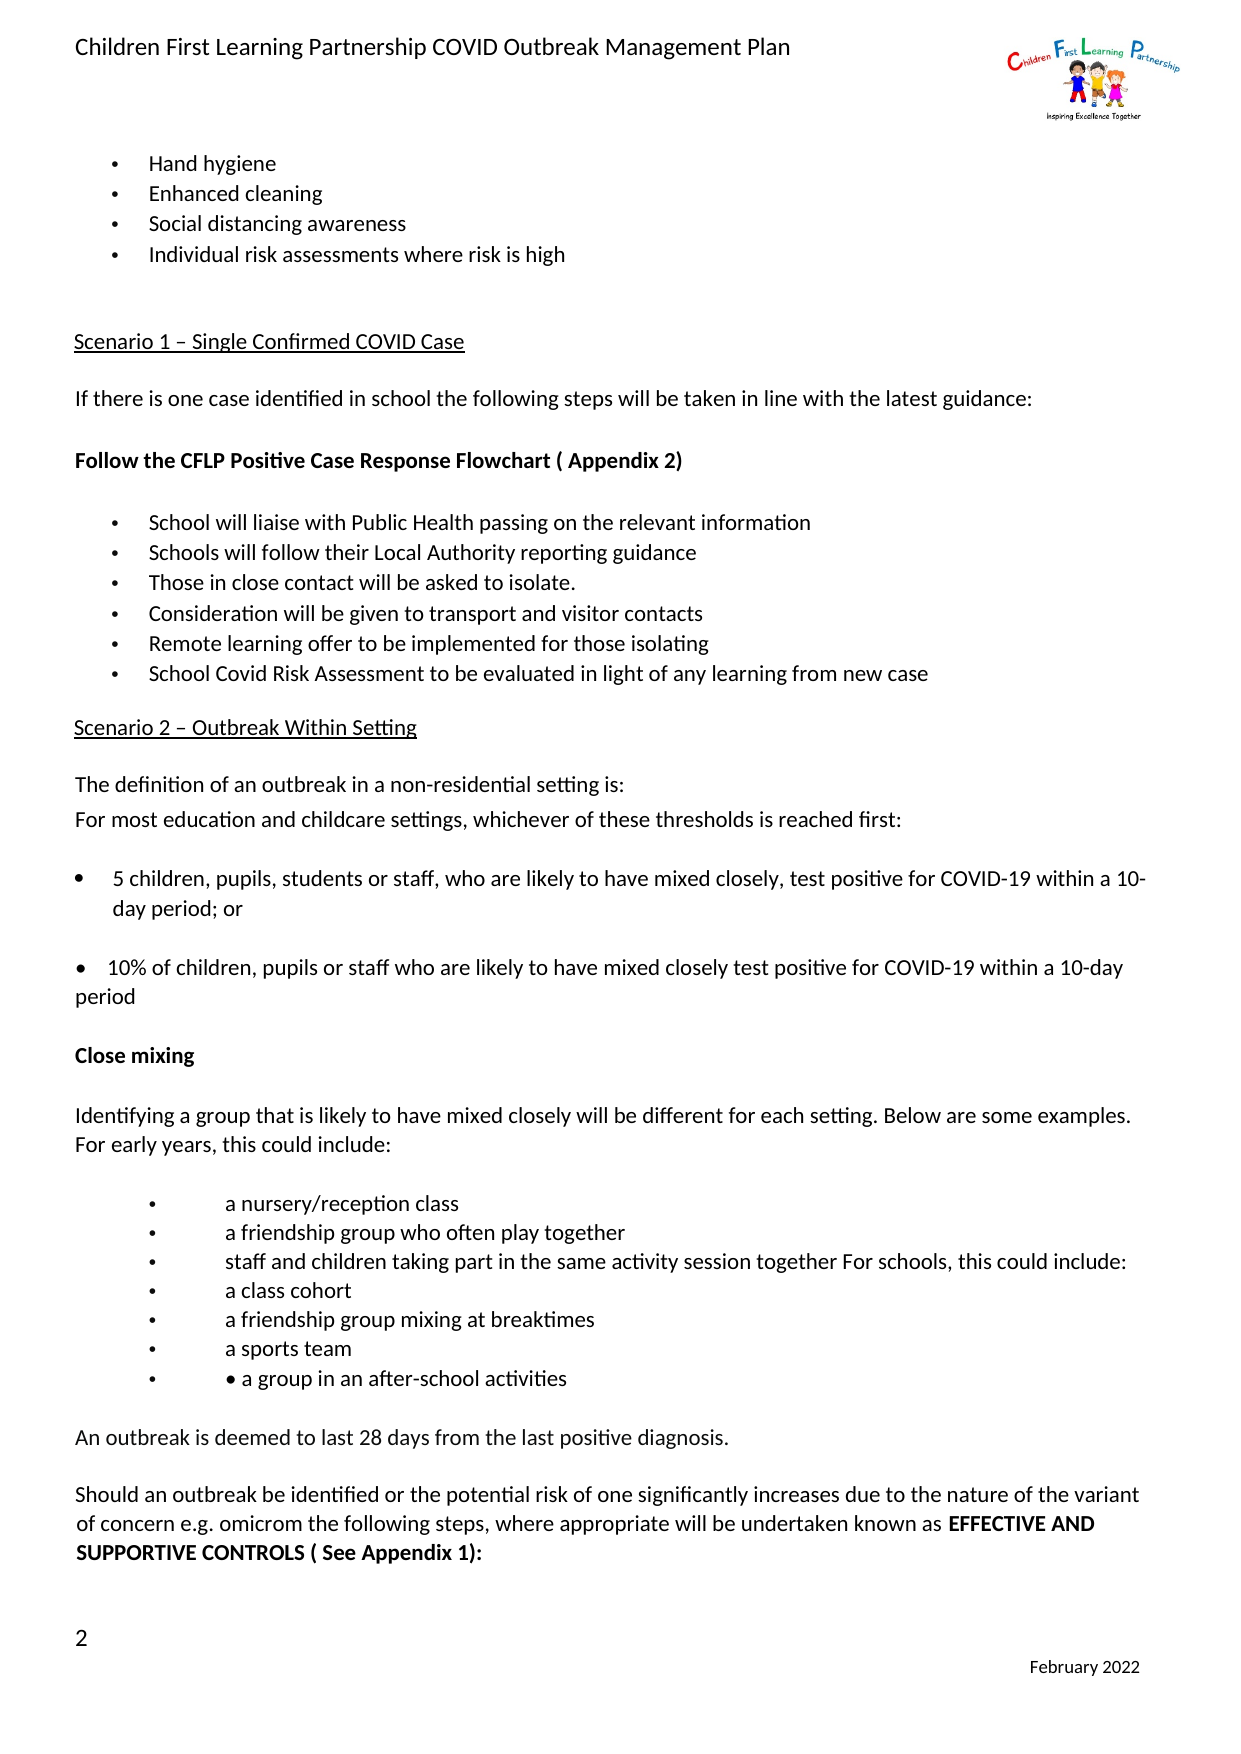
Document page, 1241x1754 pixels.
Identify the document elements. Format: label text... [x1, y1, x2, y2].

list a friendship group who often play together [148, 1218, 1167, 1246]
text Close mixing [75, 1041, 1167, 1069]
list Individual risk assessments where risk is high [111, 240, 1166, 268]
text For most education and childcare settings, whichever of these thresholds is reached first: [75, 805, 1167, 833]
text Scenario 2 – Outbreak Within Setting [73, 713, 1171, 741]
text Should an outbreak be identified or the potential risk of one significantly increases due to the nature of the variant of concern e.g. omicrom the following steps, where appropriate will be undertaken known as EFFECTIVE AND SUPPORTIVE CONTROLS ( See Appendix 1): [75, 1480, 1166, 1566]
list Those in close contact will be asked to isolate. [111, 568, 1166, 596]
list School Covid Risk Assessment to be evaluated in light of any learning from new case [111, 659, 1166, 687]
list Hand hygiene [111, 149, 1166, 177]
text The definition of an outbreak in a non-residential setting is: [75, 770, 1166, 798]
list 5 children, pupils, students or staff, who are likely to have mixed closely, test positive for COVID-19 within a 10-day period; or [75, 864, 1167, 922]
text If there is one case identified in school the following steps will be taken in line with the latest guidance: [75, 384, 1166, 412]
list a nursery/reception class [148, 1189, 1167, 1217]
text Scenario 1 – Single Confirmed COVID Case [73, 327, 1171, 355]
list a class cohort [148, 1276, 1167, 1304]
list staff and children taking part in the same activity session together For schools, this could include: [148, 1247, 1167, 1275]
list Enhanced cleaning [111, 179, 1166, 207]
list a sports team [148, 1334, 1167, 1363]
list School will liaise with Public Health passing on the relevant information [111, 508, 1166, 536]
picture [995, 37, 1192, 121]
list Consideration will be given to transport and visitor contacts [111, 599, 1166, 627]
list Social distancing awareness [111, 209, 1166, 237]
list Remote learning offer to be implemented for those isolating [111, 629, 1166, 657]
text Identifying a group that is likely to have mixed closely will be different for each setting. Below are some examples. For early years, this could include: [75, 1101, 1167, 1158]
list a friendship group mixing at breaktimes [148, 1306, 1167, 1333]
text • 10% of children, pupils or staff who are likely to have mixed closely test positive for COVID-19 within a 10-day period [75, 953, 1167, 1010]
list Schools will follow their Local Authority reporting guidance [111, 538, 1166, 566]
text Follow the CFLP Positive Case Response Flowchart ( Appendix 2) [75, 446, 1166, 474]
list • a group in an after-school activities [148, 1364, 1167, 1392]
text An outbreak is deemed to last 28 days from the last positive diagnosis. [75, 1423, 1167, 1451]
